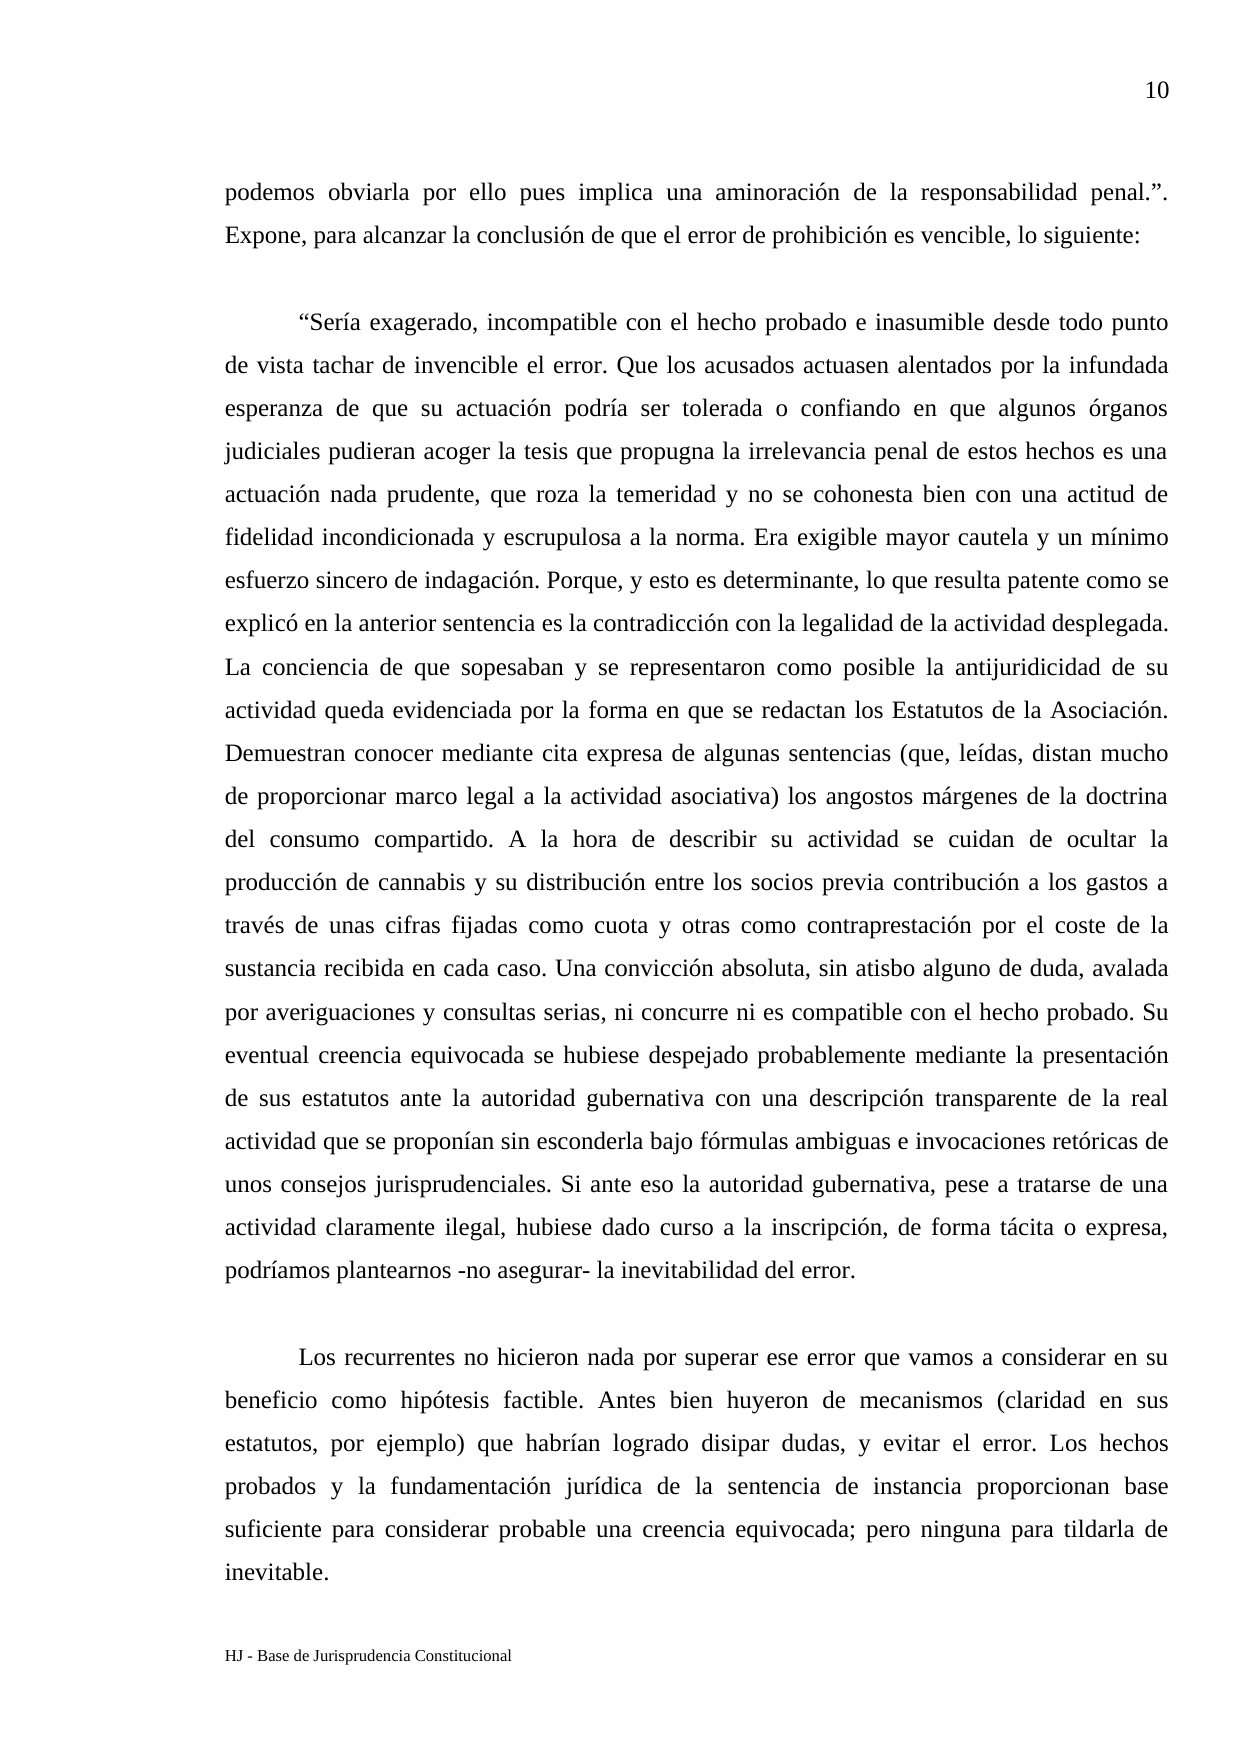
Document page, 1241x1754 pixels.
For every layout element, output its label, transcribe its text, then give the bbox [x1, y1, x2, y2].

text “Sería exagerado, incompatible con el hecho probado e inasumible desde todo punto de vista tachar de invencible el error. Que los acusados actuasen alentados por la infundada esperanza de que su actuación podría ser tolerada o confiando en que algunos órganos judiciales pudieran acoger la tesis que propugna la irrelevancia penal de estos hechos es una actuación nada prudente, que roza la temeridad y no se cohonesta bien con una actitud de fidelidad incondicionada y escrupulosa a la norma. Era exigible mayor cautela y un mínimo esfuerzo sincero de indagación. Porque, y esto es determinante, lo que resulta patente como se explicó en la anterior sentencia es la contradicción con la legalidad de la actividad desplegada. La conciencia de que sopesaban y se representaron como posible la antijuridicidad de su actividad queda evidenciada por la forma en que se redactan los Estatutos de la Asociación. Demuestran conocer mediante cita expresa de algunas sentencias (que, leídas, distan mucho de proporcionar marco legal a la actividad asociativa) los angostos márgenes de la doctrina del consumo compartido. A la hora de describir su actividad se cuidan de ocultar la producción de cannabis y su distribución entre los socios previa contribución a los gastos a través de unas cifras fijadas como cuota y otras como contraprestación por el coste de la sustancia recibida en cada caso. Una convicción absoluta, sin atisbo alguno de duda, avalada por averiguaciones y consultas serias, ni concurre ni es compatible con el hecho probado. Su eventual creencia equivocada se hubiese despejado probablemente mediante la presentación de sus estatutos ante la autoridad gubernativa con una descripción transparente de la real actividad que se proponían sin esconderla bajo fórmulas ambiguas e invocaciones retóricas de unos consejos jurisprudenciales. Si ante eso la autoridad gubernativa, pese a tratarse de una actividad claramente ilegal, hubiese dado curso a la inscripción, de forma tácita o expresa, podríamos plantearnos -no asegurar- la inevitabilidad del error. [224, 307, 1169, 1284]
text Los recurrentes no hicieron nada por superar ese error que vamos a considerar en su beneficio como hipótesis factible. Antes bien huyeron de mecanismos (claridad en sus estatutos, por ejemplo) que habrían logrado disipar dudas, y evitar el error. Los hechos probados y la fundamentación jurídica de la sentencia de instancia proporcionan base suficiente para considerar probable una creencia equivocada; pero ninguna para tildarla de inevitable. [224, 1342, 1169, 1586]
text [224, 177, 1169, 249]
